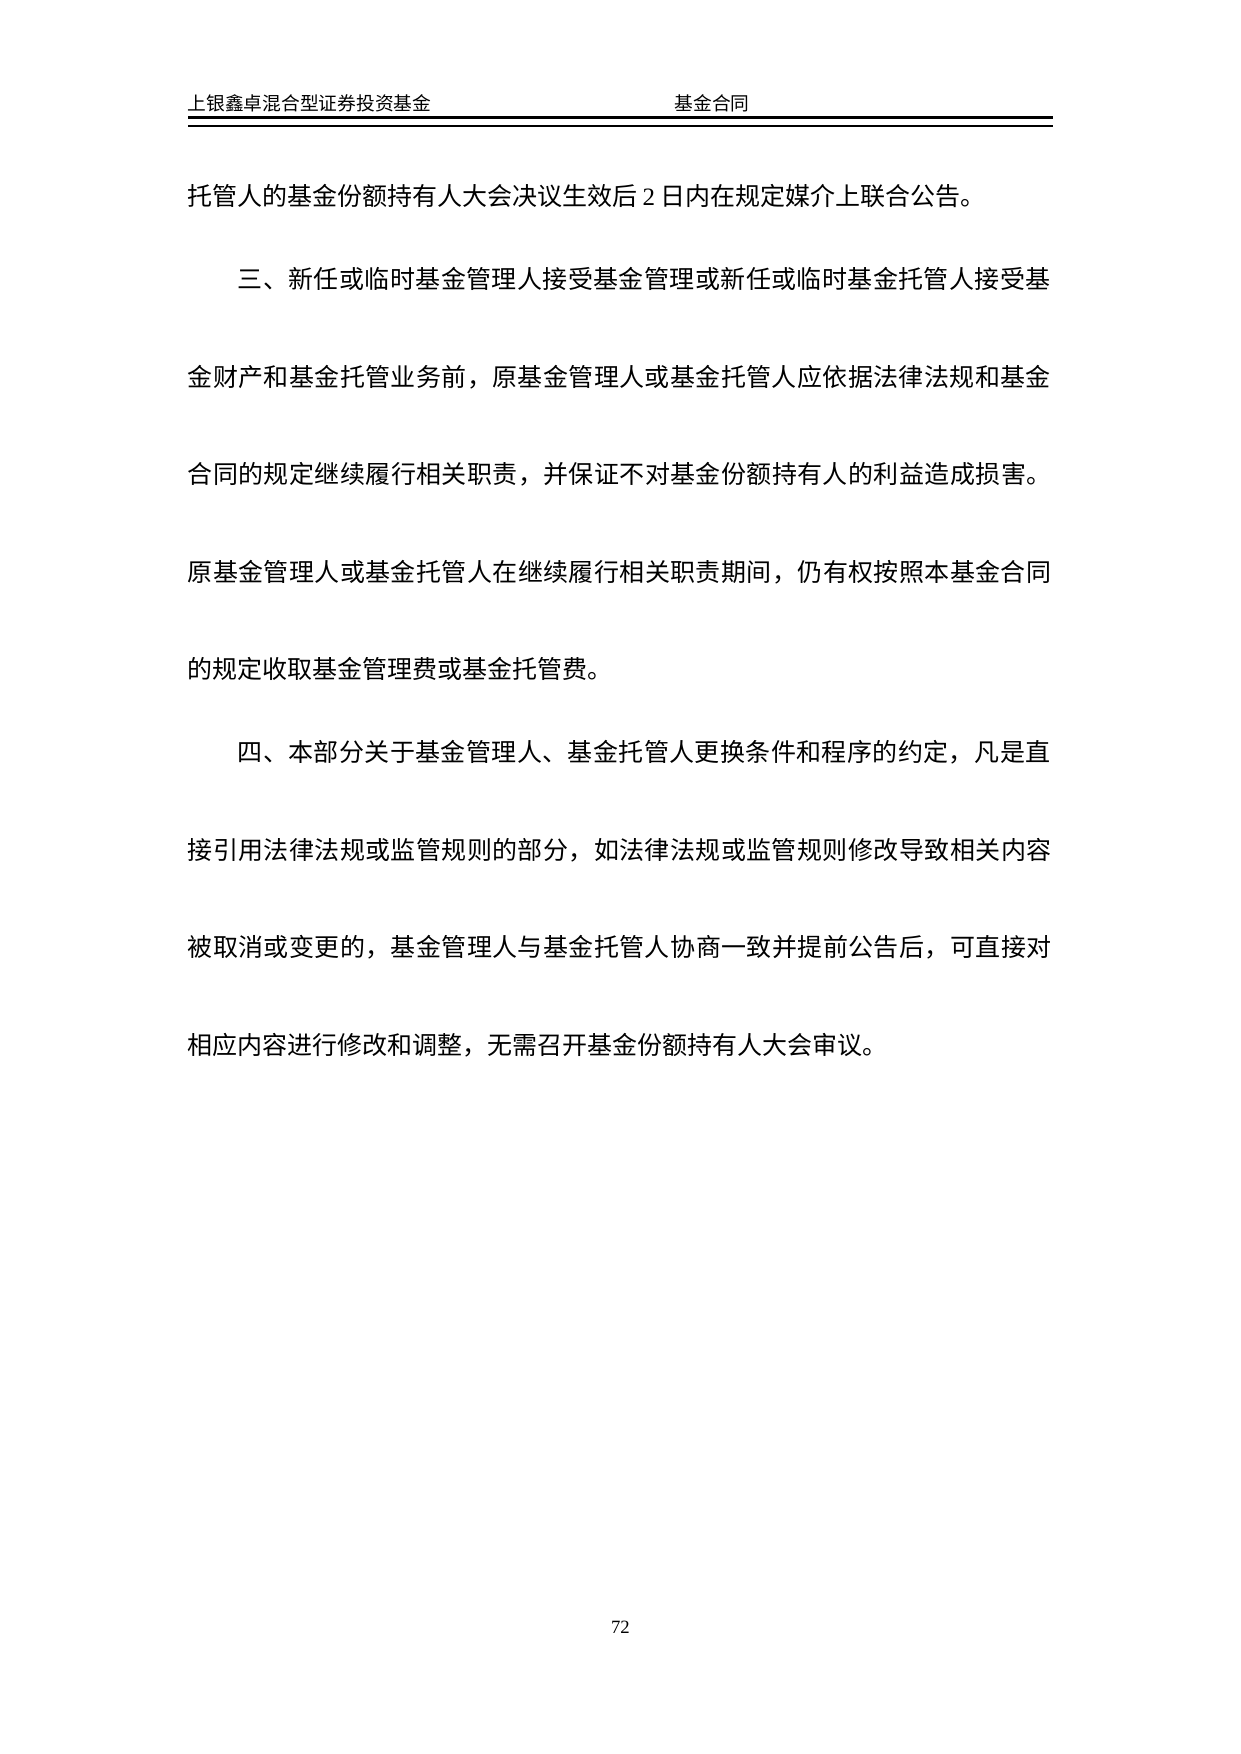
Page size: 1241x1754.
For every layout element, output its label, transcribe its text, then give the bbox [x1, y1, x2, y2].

text 三、新任或临时基金管理人接受基金管理或新任或临时基金托管人接受基金财产和基金托管业务前，原基金管理人或基金托管人应依据法律法规和基金合同的规定继续履行相关职责，并保证不对基金份额持有人的利益造成损害。原基金管理人或基金托管人在继续履行相关职责期间，仍有权按照本基金合同的规定收取基金管理费或基金托管费。 [187, 245, 1053, 700]
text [187, 162, 1053, 227]
text 四、本部分关于基金管理人、基金托管人更换条件和程序的约定，凡是直接引用法律法规或监管规则的部分，如法律法规或监管规则修改导致相关内容被取消或变更的，基金管理人与基金托管人协商一致并提前公告后，可直接对相应内容进行修改和调整，无需召开基金份额持有人大会审议。 [187, 718, 1053, 1076]
